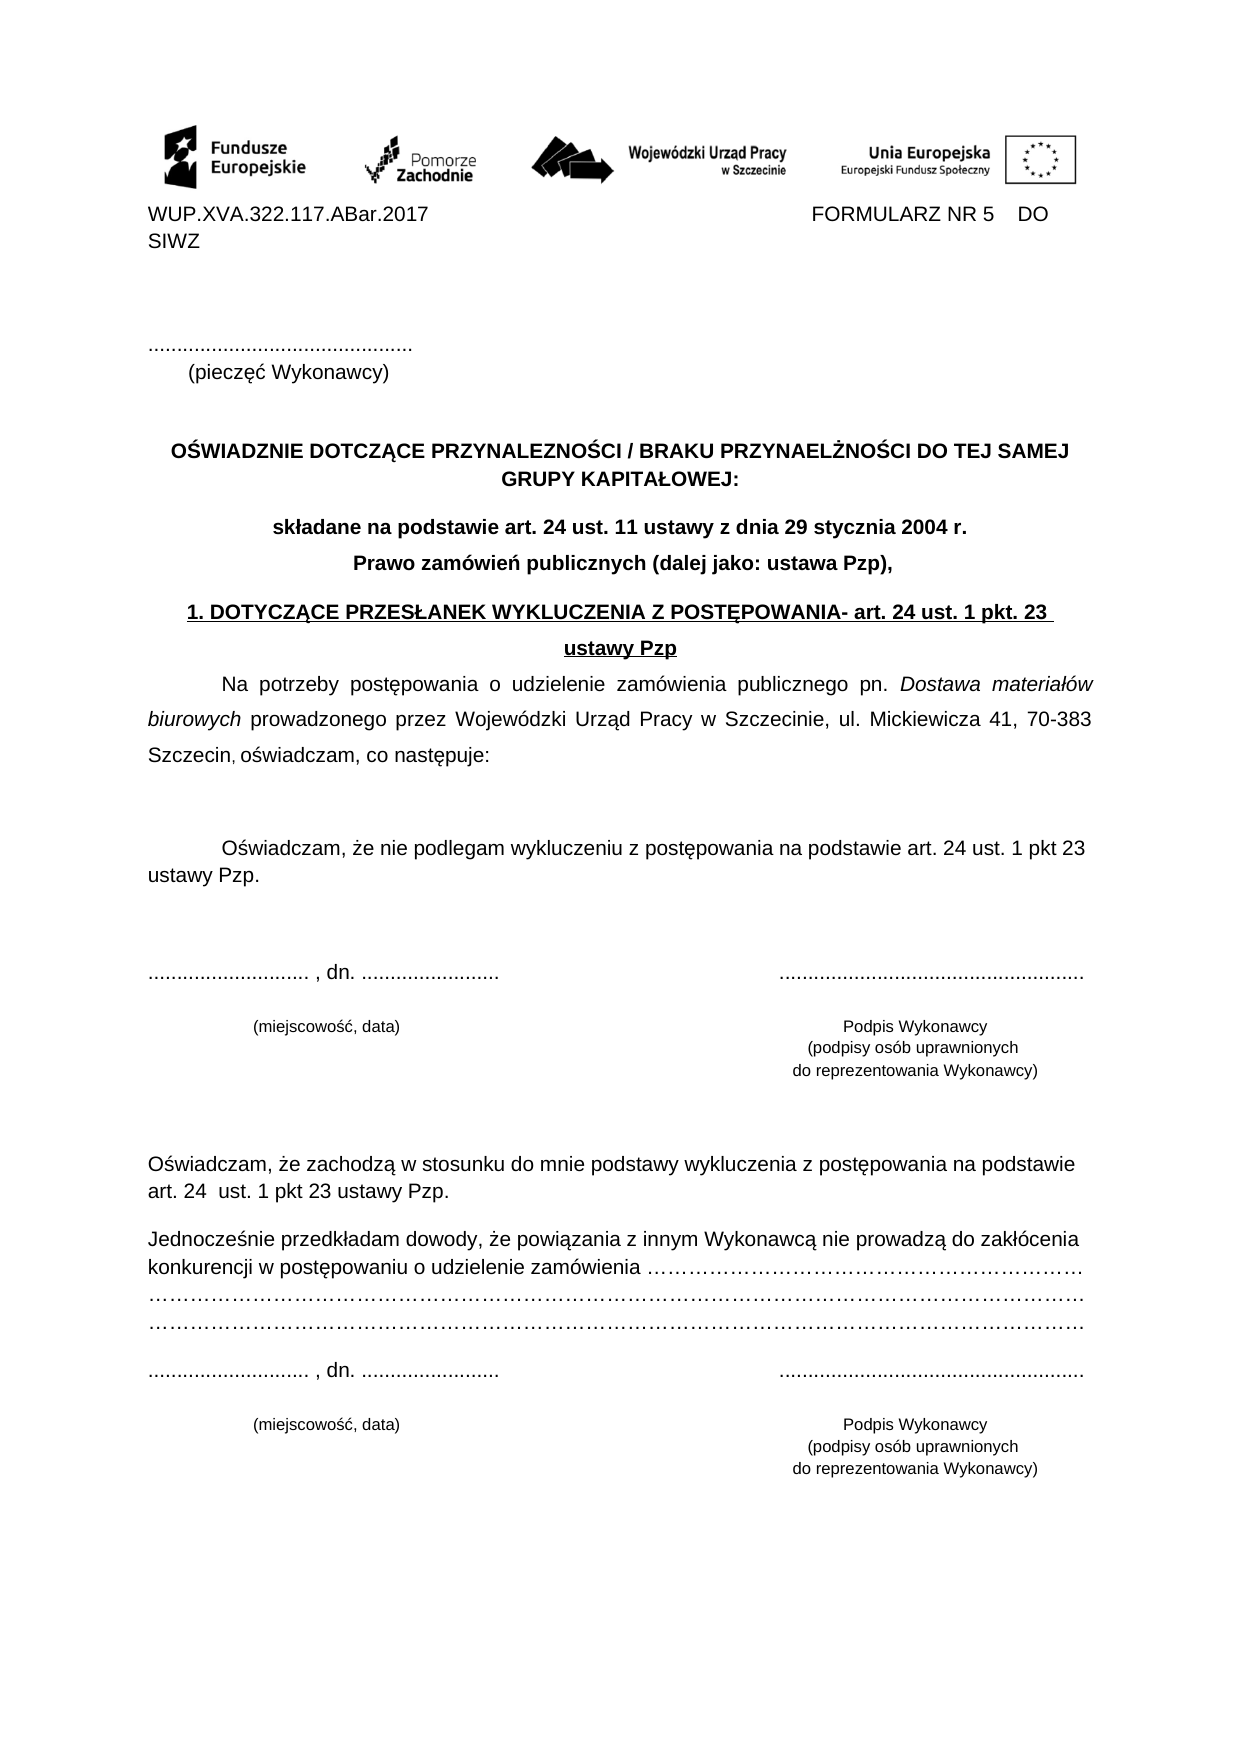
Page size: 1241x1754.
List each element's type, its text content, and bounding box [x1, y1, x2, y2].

text Na potrzeby postępowania o udzielenie zamówienia publicznego pn. Dostawa materiałów biurowych prowadzonego przez Wojewódzki Urząd Pracy w Szczecinie, ul. Mickiewicza 41, 70-383 Szczecin, oświadczam, co następuje: [148, 671, 1093, 767]
text ............................ , dn. ........................ ..................................................... [148, 959, 1093, 983]
text składane na podstawie art. 24 ust. 11 ustawy z dnia 29 stycznia 2004 r. [148, 515, 1093, 539]
text Oświadczam, że zachodzą w stosunku do mnie podstawy wykluczenia z postępowania na podstawie art. 24 ust. 1 pkt 23 ustawy Pzp. [148, 1151, 1093, 1203]
text OŚWIADZNIE DOTCZĄCE PRZYNALEZNOŚCI / BRAKU PRZYNAELŻNOŚCI DO TEJ SAMEJ GRUPY KAPITAŁOWEJ: [148, 439, 1093, 491]
text (pieczęć Wykonawcy) [148, 360, 1093, 384]
text (miejscowość, data) Podpis Wykonawcy (podpisy osób uprawnionych do reprezentowania Wykonawcy) [148, 1016, 1093, 1079]
text Oświadczam, że nie podlegam wykluczeniu z postępowania na podstawie art. 24 ust. 1 pkt 23 ustawy Pzp. [148, 835, 1093, 887]
text ............................ , dn. ........................ ..................................................... [148, 1358, 1093, 1382]
text 1. DOTYCZĄCE PRZESŁANEK WYKLUCZENIA Z POSTĘPOWANIA- art. 24 ust. 1 pkt. 23 ustawy Pzp [148, 599, 1093, 659]
picture [147, 112, 1092, 202]
text .............................................. [148, 332, 1093, 356]
text Prawo zamówień publicznych (dalej jako: ustawa Pzp), [148, 551, 1093, 575]
text WUP.XVA.322.117.ABar.2017 FORMULARZ NR 5 DO SIWZ [148, 201, 1093, 253]
text Jednocześnie przedkładam dowody, że powiązania z innym Wykonawcą nie prowadzą do zakłócenia konkurencji w postępowaniu o udzielenie zamówienia ……………………………………………………… ……………………………………………………………………………………………………………………………………………………………………………………………………………………………………………… [148, 1227, 1093, 1334]
text (miejscowość, data) Podpis Wykonawcy (podpisy osób uprawnionych do reprezentowania Wykonawcy) [148, 1415, 1093, 1478]
